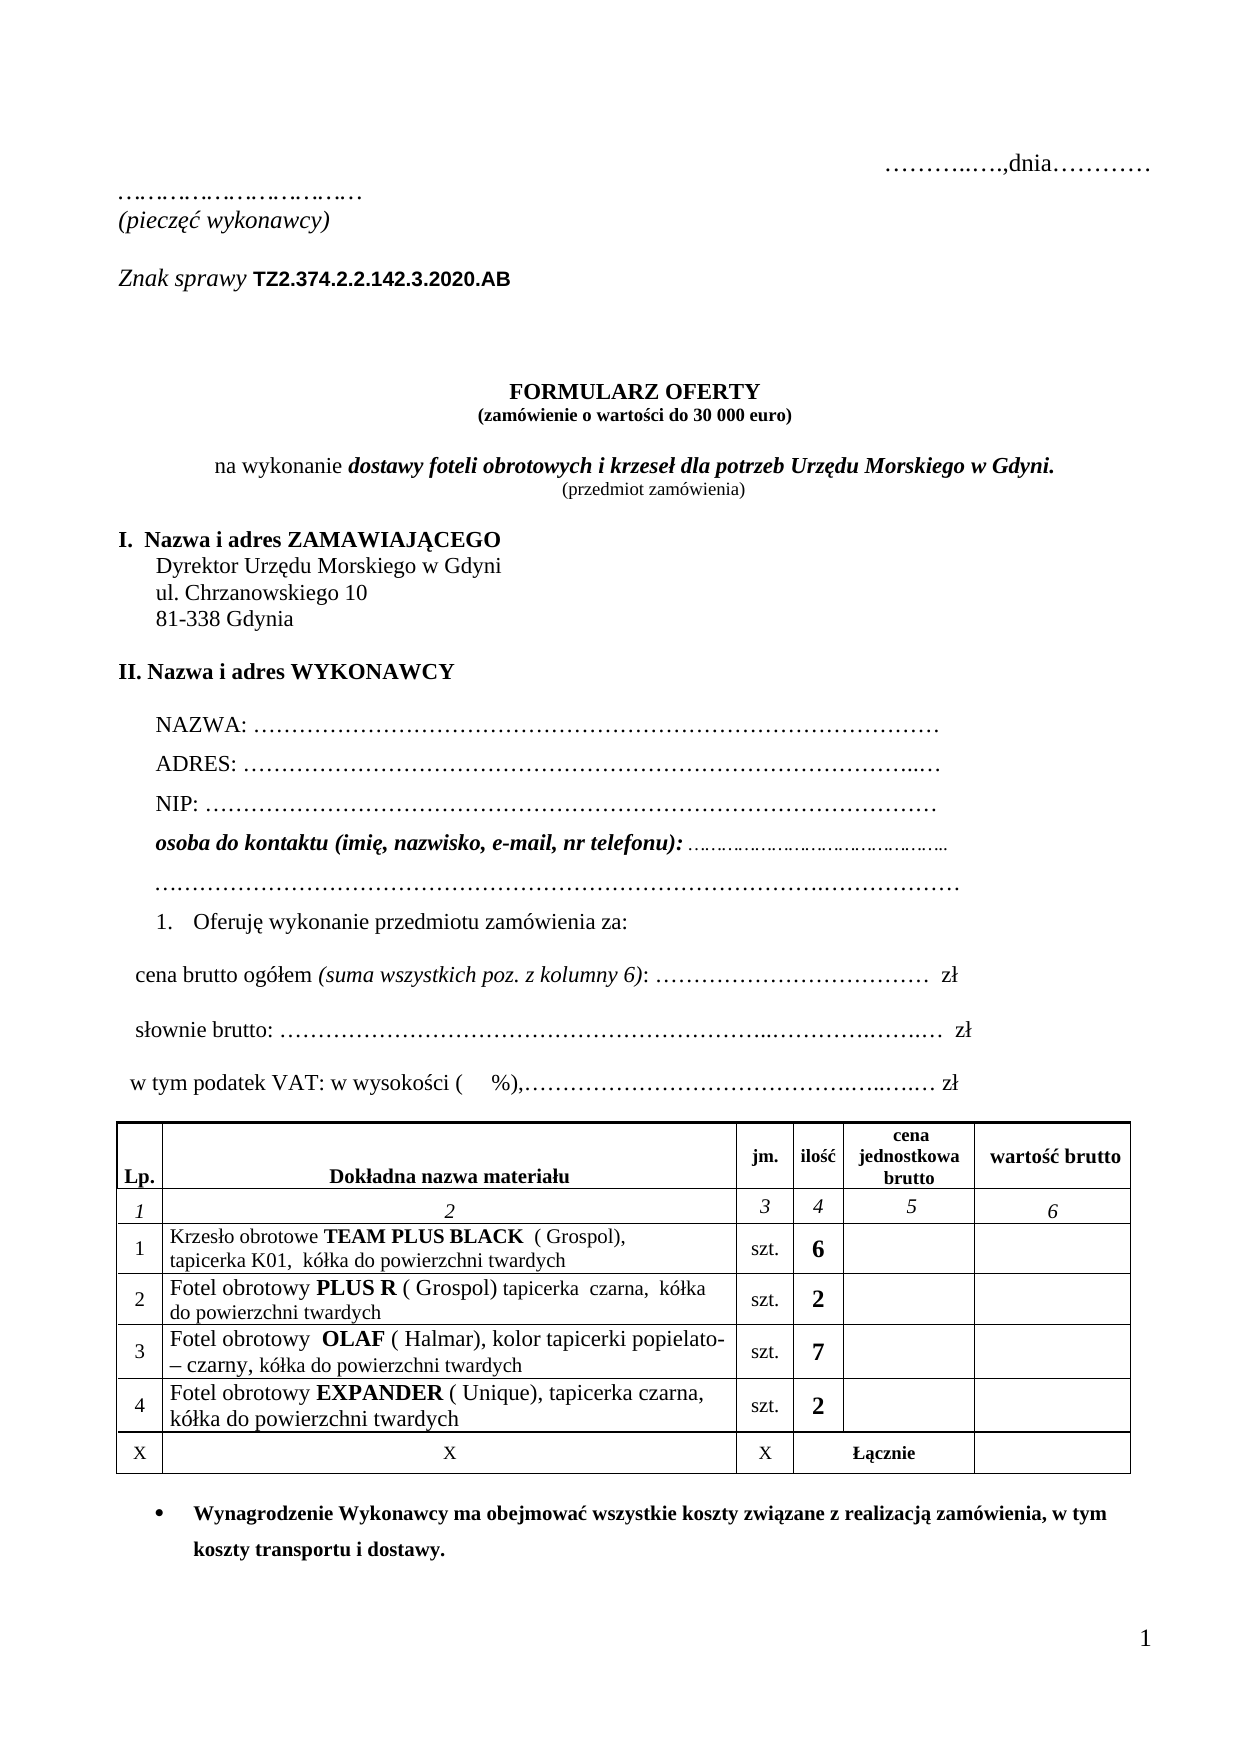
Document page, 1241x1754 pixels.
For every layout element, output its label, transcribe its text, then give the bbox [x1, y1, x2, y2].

text na wykonanie dostawy foteli obrotowych i krzeseł dla potrzeb Urzędu Morskiego w Gdyni. [118, 452, 1152, 478]
table_cell 1 [117, 1223, 162, 1272]
table_cell [975, 1433, 1130, 1473]
table_cell 2 [163, 1189, 736, 1223]
text ………..….,dnia………… [118, 148, 1152, 176]
table_cell 3 [737, 1189, 793, 1223]
table_cell [844, 1325, 974, 1378]
text (zamówienie o wartości do 30 000 euro) [118, 404, 1152, 426]
table_cell Fotel obrotowy PLUS R ( Grospol) tapicerka czarna, kółka do powierzchni twardych [163, 1274, 736, 1324]
table_cell szt. [737, 1379, 793, 1431]
table_cell X [163, 1433, 736, 1473]
table_cell X [117, 1431, 162, 1473]
table_header cena jednostkowa brutto [844, 1124, 974, 1188]
list Wynagrodzenie Wykonawcy ma obejmować wszystkie koszty związane z realizacją zamówienia, w tym koszty transportu i dostawy. [156, 1501, 1152, 1561]
table_cell X [737, 1433, 793, 1473]
table_cell 2 [117, 1273, 162, 1324]
table_cell [844, 1224, 974, 1272]
text NAZWA: ……………………………………………………………………………… [155, 711, 1152, 737]
table_cell szt. [737, 1224, 793, 1272]
table_cell [975, 1325, 1130, 1378]
table_cell Fotel obrotowy OLAF ( Halmar), kolor tapicerki popielato- – czarny, kółka do powierzchni twardych [163, 1325, 736, 1378]
table_cell szt. [737, 1325, 793, 1378]
table_header Lp. [118, 1124, 162, 1188]
text cena brutto ogółem (suma wszystkich poz. z kolumny 6): ……………………………… zł [118, 961, 1152, 987]
table_cell [844, 1379, 974, 1431]
table_cell 4 [794, 1189, 843, 1223]
list Oferuję wykonanie przedmiotu zamówienia za: [156, 908, 1152, 934]
table_cell Krzesło obrotowe TEAM PLUS BLACK ( Grospol), tapicerka K01, kółka do powierzchni twardych [163, 1224, 736, 1272]
table_cell 4 [117, 1378, 162, 1431]
text (przedmiot zamówienia) [118, 478, 1152, 500]
text FORMULARZ OFERTY [118, 378, 1152, 404]
text Dyrektor Urzędu Morskiego w Gdyni [156, 553, 1152, 579]
table_cell 6 [794, 1224, 843, 1272]
table_cell [975, 1379, 1130, 1431]
table_header jm. [737, 1124, 793, 1188]
table_cell 5 [844, 1189, 974, 1223]
text Znak sprawy TZ2.374.2.2.142.3.2020.AB [118, 263, 1152, 291]
table_cell szt. [737, 1274, 793, 1324]
table_cell 2 [794, 1379, 843, 1431]
table_cell [975, 1274, 1130, 1324]
text w tym podatek VAT: w wysokości ( %),…………………………………….…..….… zł [118, 1069, 1152, 1095]
text II. Nazwa i adres WYKONAWCY [118, 658, 1152, 684]
text słownie brutto: ………………………………………………………..………….…….… zł [118, 1016, 1152, 1042]
table_header wartość brutto [975, 1124, 1130, 1188]
text …………………………… [118, 176, 1152, 205]
list osoba do kontaktu (imię, nazwisko, e-mail, nr telefonu): ……………………………………….. [155, 829, 1152, 856]
text ADRES: ……………………………………………………………………………..… NIP: …………………………………………………………………………………… [155, 750, 1152, 816]
table_cell [844, 1274, 974, 1324]
table_cell 3 [117, 1324, 162, 1378]
table_cell 6 [975, 1189, 1130, 1223]
list …………………………………………………………………………….……………… [155, 869, 1152, 895]
table_cell [975, 1224, 1130, 1272]
table_cell Łącznie [794, 1433, 974, 1473]
text (pieczęć wykonawcy) [118, 205, 1152, 234]
table_cell 7 [794, 1325, 843, 1378]
table_header Dokładna nazwa materiału [163, 1124, 736, 1188]
table_cell Fotel obrotowy EXPANDER ( Unique), tapicerka czarna, kółka do powierzchni twardych [163, 1379, 736, 1431]
text 81-338 Gdynia [156, 605, 1152, 632]
text I. Nazwa i adres ZAMAWIAJĄCEGO [118, 526, 1152, 553]
table_header ilość [794, 1124, 843, 1188]
table_cell 1 [117, 1189, 162, 1223]
text ul. Chrzanowskiego 10 [156, 579, 1152, 605]
table_cell 2 [794, 1274, 843, 1324]
